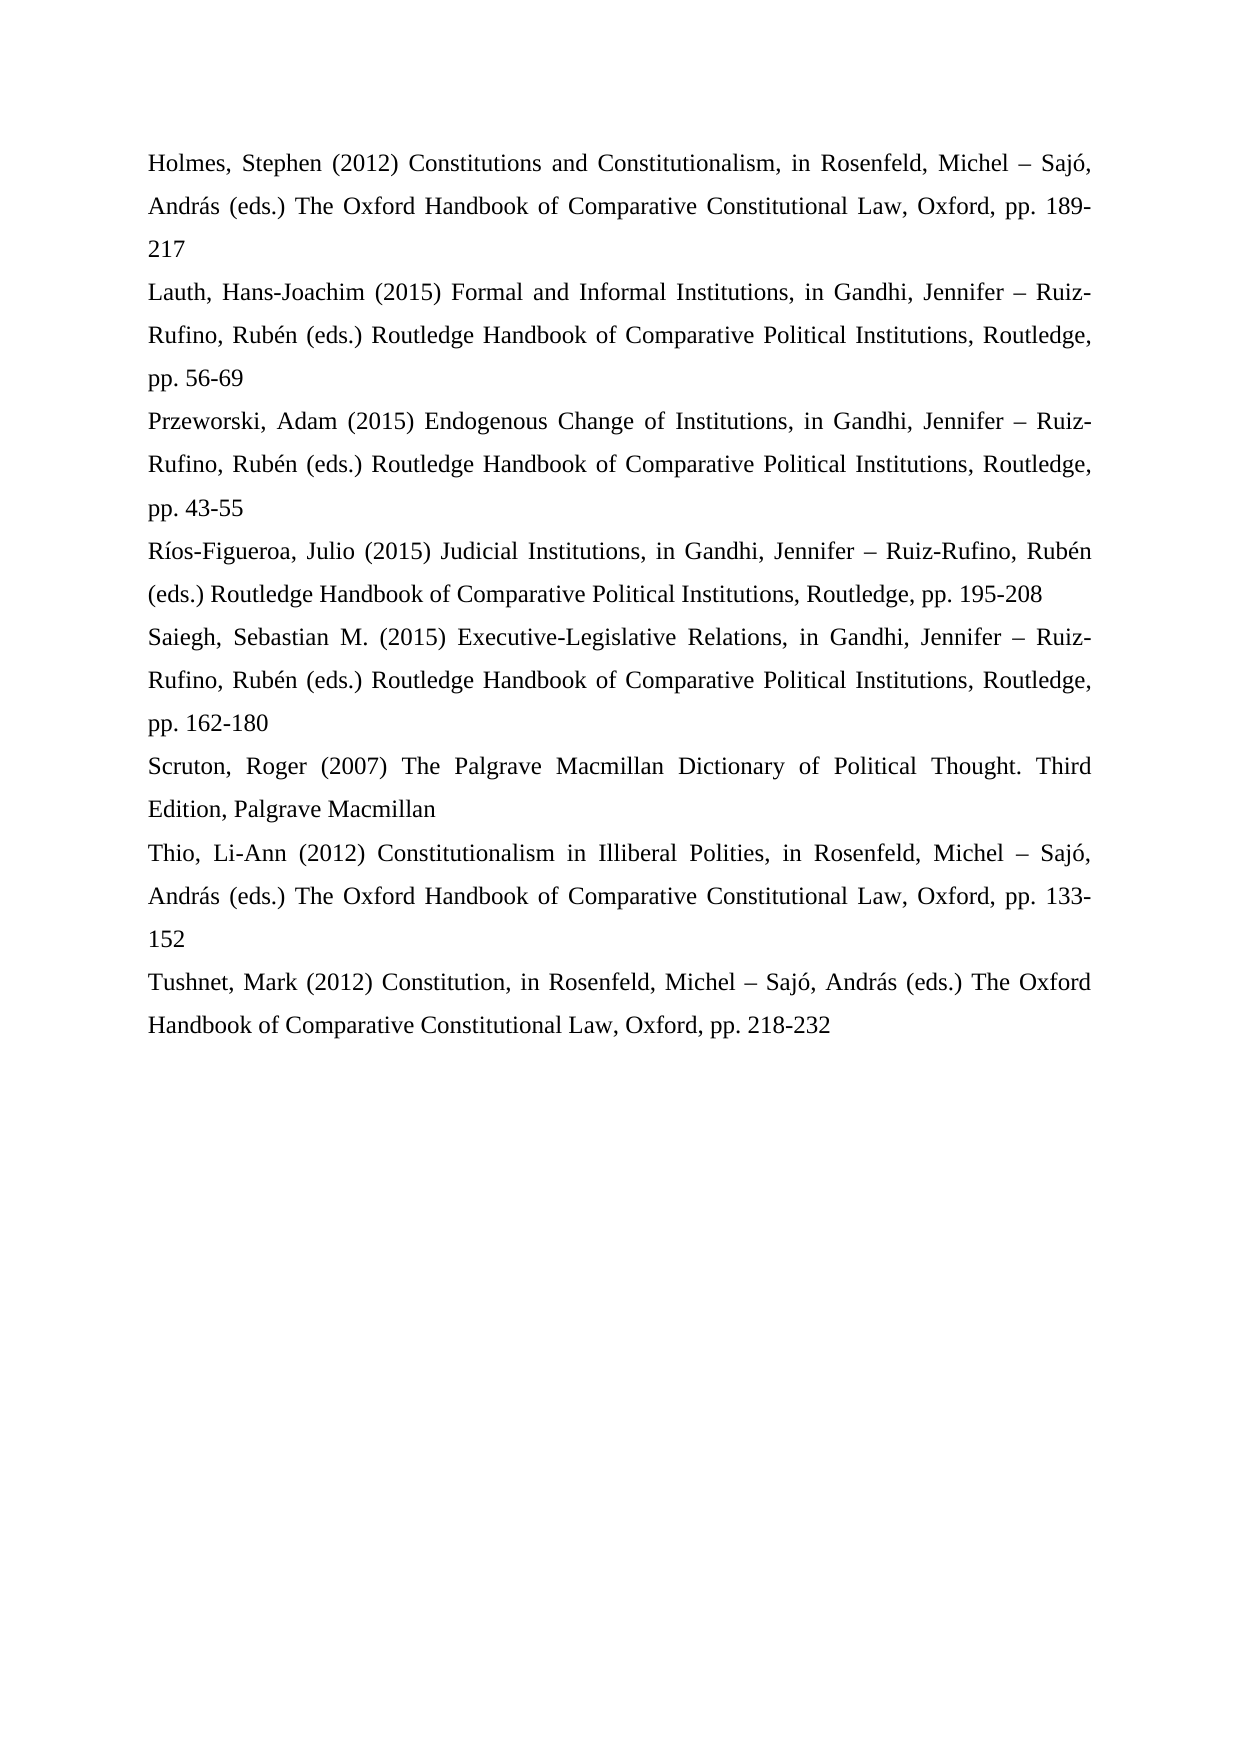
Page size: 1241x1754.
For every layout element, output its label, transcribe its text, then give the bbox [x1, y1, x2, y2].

text Tushnet, Mark (2012) Constitution, in Rosenfeld, Michel – Sajó, András (eds.) The Oxford Handbook of Comparative Constitutional Law, Oxford, pp. 218-232 [148, 967, 1093, 1039]
text Saiegh, Sebastian M. (2015) Executive-Legislative Relations, in Gandhi, Jennifer – Ruiz-Rufino, Rubén (eds.) Routledge Handbook of Comparative Political Institutions, Routledge, pp. 162-180 [148, 622, 1093, 737]
text Thio, Li-Ann (2012) Constitutionalism in Illiberal Polities, in Rosenfeld, Michel – Sajó, András (eds.) The Oxford Handbook of Comparative Constitutional Law, Oxford, pp. 133-152 [148, 838, 1093, 953]
text Ríos-Figueroa, Julio (2015) Judicial Institutions, in Gandhi, Jennifer – Ruiz-Rufino, Rubén (eds.) Routledge Handbook of Comparative Political Institutions, Routledge, pp. 195-208 [148, 536, 1093, 608]
text Scruton, Roger (2007) The Palgrave Macmillan Dictionary of Political Thought. Third Edition, Palgrave Macmillan [148, 751, 1093, 823]
text Przeworski, Adam (2015) Endogenous Change of Institutions, in Gandhi, Jennifer – Ruiz-Rufino, Rubén (eds.) Routledge Handbook of Comparative Political Institutions, Routledge, pp. 43-55 [148, 406, 1093, 521]
text Lauth, Hans-Joachim (2015) Formal and Informal Institutions, in Gandhi, Jennifer – Ruiz-Rufino, Rubén (eds.) Routledge Handbook of Comparative Political Institutions, Routledge, pp. 56-69 [148, 277, 1093, 392]
text Holmes, Stephen (2012) Constitutions and Constitutionalism, in Rosenfeld, Michel – Sajó, András (eds.) The Oxford Handbook of Comparative Constitutional Law, Oxford, pp. 189-217 [148, 148, 1093, 263]
